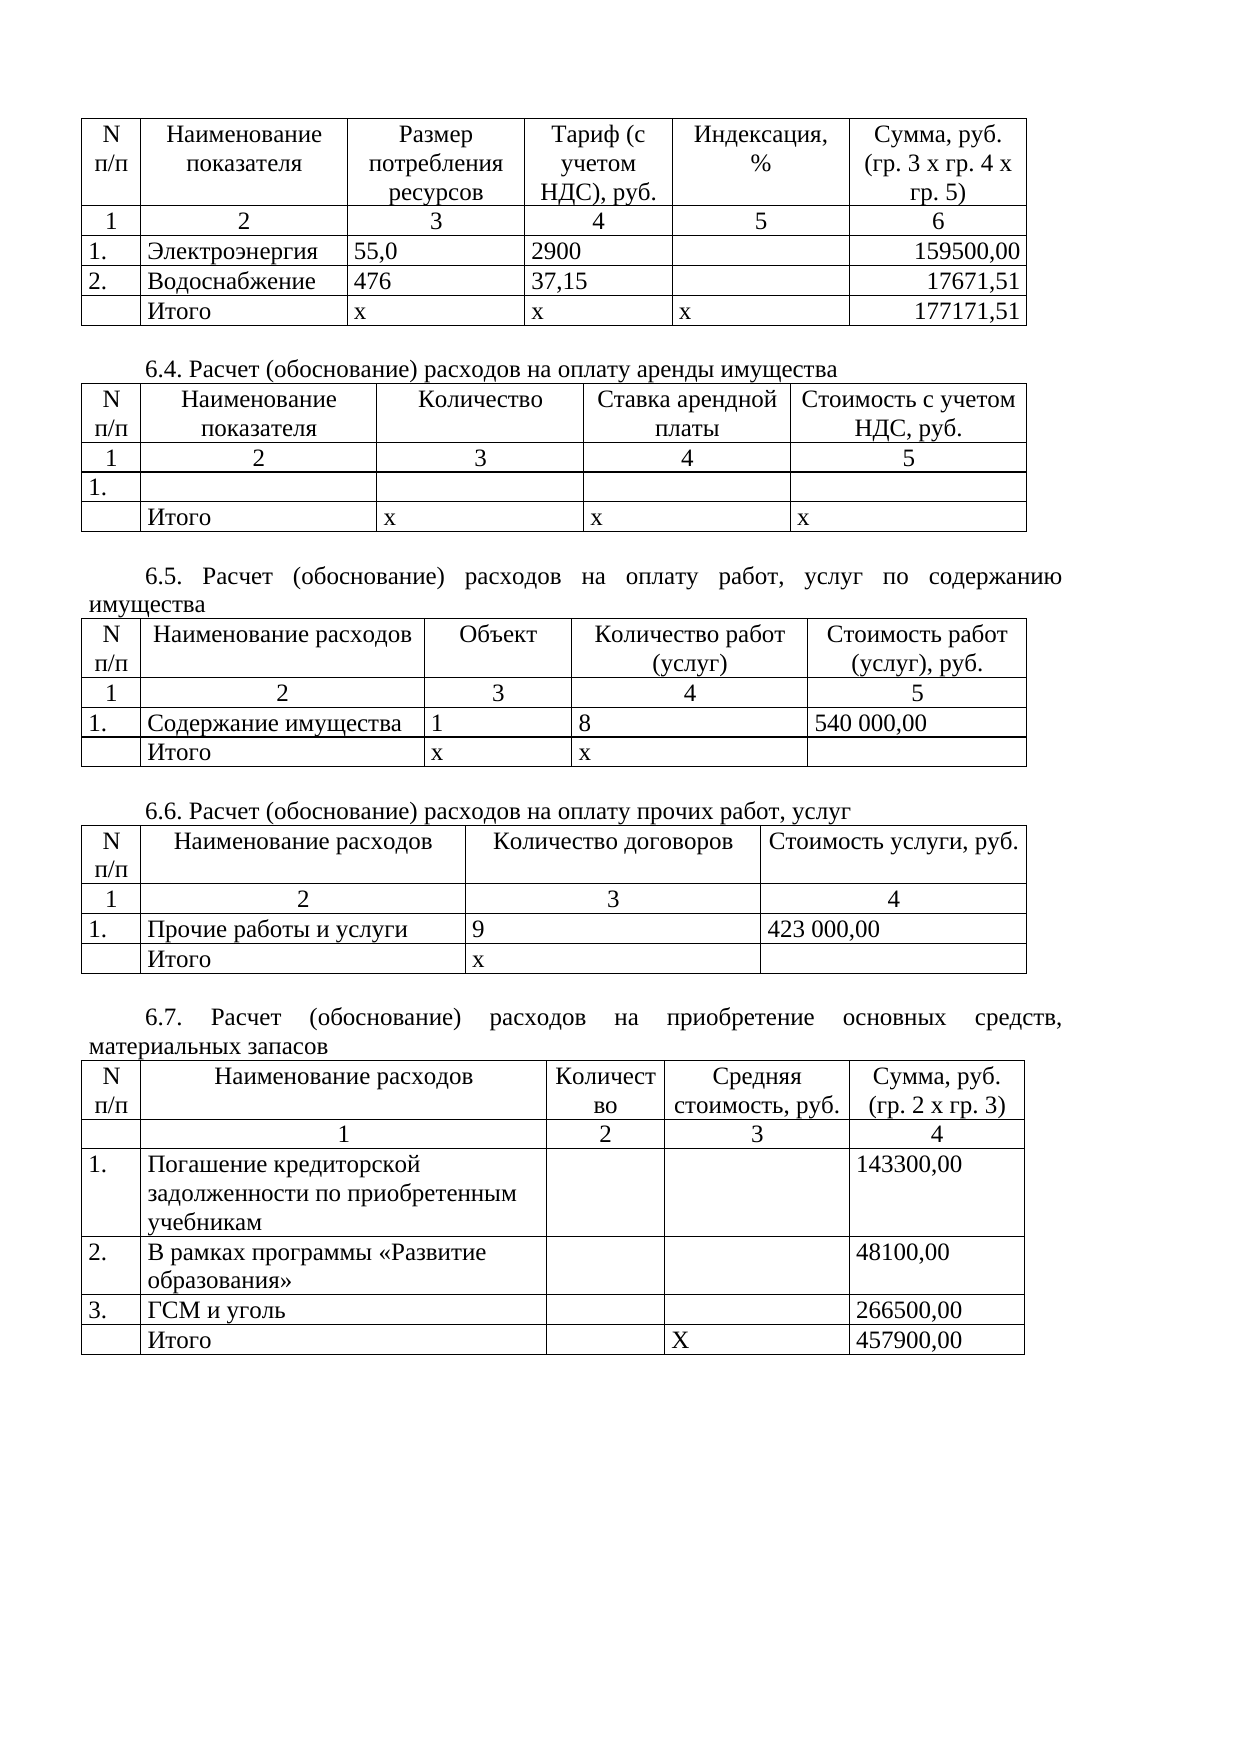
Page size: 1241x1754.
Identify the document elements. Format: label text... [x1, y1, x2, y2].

table_header Размер потребления ресурсов [348, 119, 524, 205]
table_cell Прочие работы и услуги [141, 914, 465, 943]
table_cell [547, 1237, 664, 1294]
table_cell Погашение кредиторской задолженности по приобретенным учебникам [141, 1149, 546, 1236]
table_cell В рамках программы «Развитие образования» [141, 1237, 546, 1294]
table_cell Итого [141, 1325, 546, 1354]
table_cell 3 [665, 1120, 849, 1148]
table_cell 3 [348, 206, 524, 235]
table_cell Итого [141, 944, 465, 973]
table_cell х [466, 944, 760, 973]
text 6.6. Расчет (обоснование) расходов на оплату прочих работ, услуг [89, 796, 1063, 825]
table_cell х [673, 296, 849, 324]
table_header Наименование расходов [141, 619, 424, 677]
table_header N п/п [82, 826, 140, 883]
table_header Средняя стоимость, руб. [665, 1061, 849, 1118]
table_cell 1 [82, 884, 140, 913]
table_header Количество работ (услуг) [572, 619, 807, 677]
table_cell [808, 738, 1026, 766]
table_cell [547, 1325, 664, 1354]
table_cell 1. [82, 473, 140, 501]
table_header Количество договоров [466, 826, 760, 883]
table_cell х [584, 502, 790, 531]
table_cell 476 [348, 266, 524, 295]
table_cell [665, 1295, 849, 1324]
table_header Стоимость с учетом НДС, руб. [791, 384, 1026, 442]
table_cell 1 [82, 678, 140, 707]
table_header N п/п [82, 619, 140, 677]
table_cell 4 [761, 884, 1026, 913]
table_header Объект [425, 619, 571, 677]
table_cell [82, 502, 140, 531]
table_cell 2 [141, 443, 376, 471]
table_cell 2. [82, 1237, 140, 1294]
table_cell [82, 1120, 140, 1148]
table_cell Содержание имущества [141, 708, 424, 736]
table_cell [82, 944, 140, 973]
table_cell [673, 266, 849, 295]
table_cell 423 000,00 [761, 914, 1026, 943]
table_cell 159500,00 [850, 236, 1026, 265]
table_cell Итого [141, 738, 424, 766]
table_cell [665, 1149, 849, 1236]
table_cell 1. [82, 1149, 140, 1236]
table_cell 143300,00 [850, 1149, 1024, 1236]
table_cell 1. [82, 914, 140, 943]
table_cell х [525, 296, 672, 324]
table_cell 48100,00 [850, 1237, 1024, 1294]
text 6.5. Расчет (обоснование) расходов на оплату работ, услуг по содержанию имущества [89, 561, 1063, 618]
table_cell Итого [141, 502, 376, 531]
table_header N п/п [82, 119, 140, 205]
table_cell [791, 473, 1026, 501]
table_cell Водоснабжение [141, 266, 347, 295]
table_header N п/п [82, 384, 140, 442]
text 6.4. Расчет (обоснование) расходов на оплату аренды имущества [89, 354, 1063, 383]
table_cell 4 [572, 678, 807, 707]
table_cell 457900,00 [850, 1325, 1024, 1354]
table_header Индексация, % [673, 119, 849, 205]
table_header Сумма, руб. (гр. 2 x гр. 3) [850, 1061, 1024, 1118]
table_cell 4 [850, 1120, 1024, 1148]
table_cell [547, 1149, 664, 1236]
table_cell 5 [673, 206, 849, 235]
table_cell 5 [808, 678, 1026, 707]
table_cell 2 [547, 1120, 664, 1148]
table_cell ГСМ и уголь [141, 1295, 546, 1324]
table_cell х [572, 738, 807, 766]
table_cell 9 [466, 914, 760, 943]
table_header Сумма, руб. (гр. 3 x гр. 4 x гр. 5) [850, 119, 1026, 205]
table_cell 1 [425, 708, 571, 736]
table_header Наименование показателя [141, 384, 376, 442]
table_cell 3 [377, 443, 583, 471]
table_cell 3 [466, 884, 760, 913]
table_header Количество [547, 1061, 664, 1118]
table_cell 1 [141, 1120, 546, 1148]
table_header Ставка арендной платы [584, 384, 790, 442]
table_cell 1. [82, 708, 140, 736]
table_cell Итого [141, 296, 347, 324]
table_cell 3 [425, 678, 571, 707]
table_cell 2. [82, 266, 140, 295]
table_cell 4 [525, 206, 672, 235]
table_cell 17671,51 [850, 266, 1026, 295]
table_cell [584, 473, 790, 501]
table_cell 2 [141, 884, 465, 913]
table_header Стоимость работ (услуг), руб. [808, 619, 1026, 677]
table_cell 6 [850, 206, 1026, 235]
table_cell 1 [82, 443, 140, 471]
table_cell х [348, 296, 524, 324]
table_cell 37,15 [525, 266, 672, 295]
table_cell 1 [82, 206, 140, 235]
table_cell 540 000,00 [808, 708, 1026, 736]
table_cell [547, 1295, 664, 1324]
table_cell 266500,00 [850, 1295, 1024, 1324]
table_cell [673, 236, 849, 265]
table_header Количество [377, 384, 583, 442]
table_cell х [425, 738, 571, 766]
table_cell [82, 296, 140, 324]
table_cell 3. [82, 1295, 140, 1324]
table_header Наименование расходов [141, 1061, 546, 1118]
table_header Наименование показателя [141, 119, 347, 205]
table_cell 2900 [525, 236, 672, 265]
table_cell [141, 473, 376, 501]
table_header Стоимость услуги, руб. [761, 826, 1026, 883]
table_cell [82, 738, 140, 766]
table_cell Электроэнергия [141, 236, 347, 265]
table_header Тариф (с учетом НДС), руб. [525, 119, 672, 205]
table_cell [82, 1325, 140, 1354]
table_cell 5 [791, 443, 1026, 471]
table_header N п/п [82, 1061, 140, 1118]
table_cell 55,0 [348, 236, 524, 265]
table_cell 2 [141, 206, 347, 235]
table_header Наименование расходов [141, 826, 465, 883]
table_cell Х [665, 1325, 849, 1354]
table_cell 1. [82, 236, 140, 265]
table_cell 4 [584, 443, 790, 471]
table_cell [761, 944, 1026, 973]
table_cell 8 [572, 708, 807, 736]
table_cell 177171,51 [850, 296, 1026, 324]
table_cell 2 [141, 678, 424, 707]
text 6.7. Расчет (обоснование) расходов на приобретение основных средств, материальных запасов [89, 1002, 1063, 1060]
table_cell х [791, 502, 1026, 531]
table_cell [665, 1237, 849, 1294]
table_cell [377, 473, 583, 501]
table_cell х [377, 502, 583, 531]
